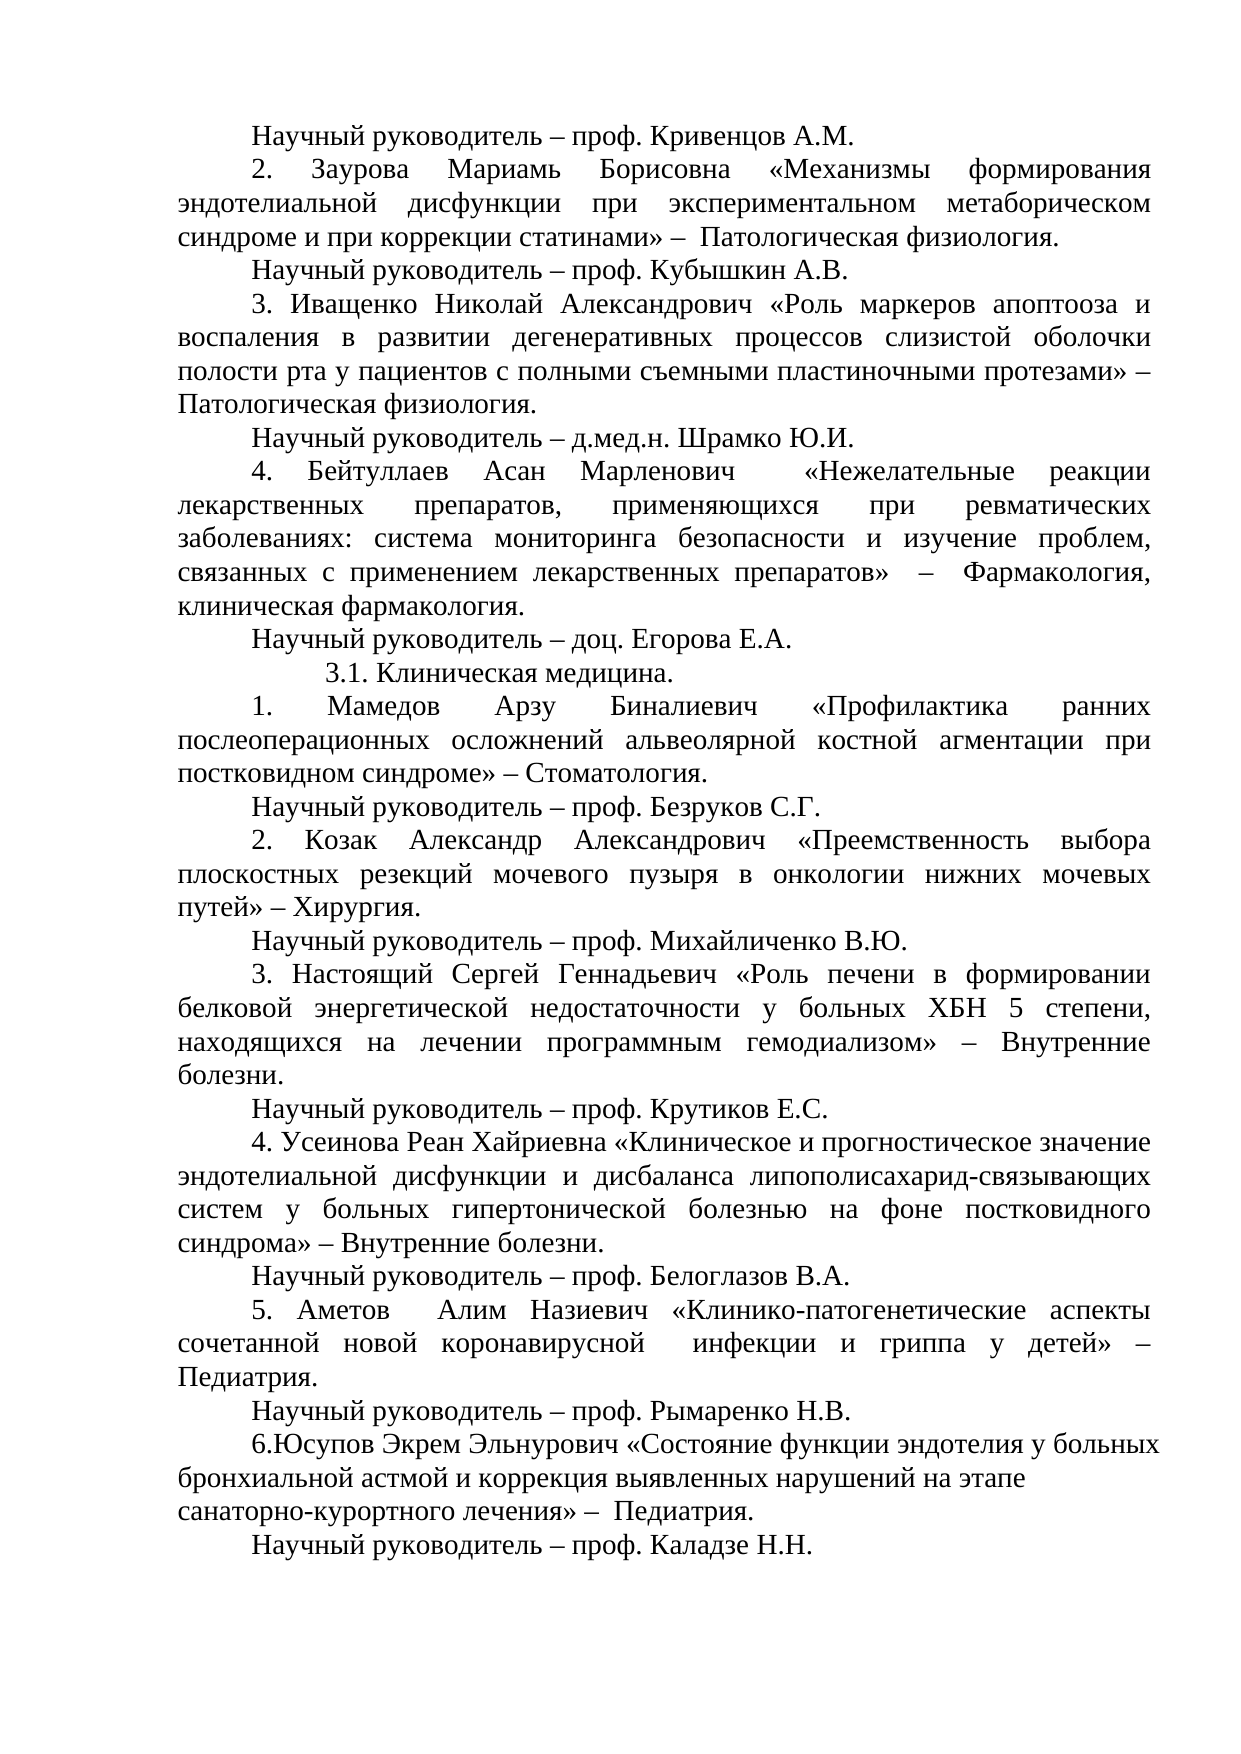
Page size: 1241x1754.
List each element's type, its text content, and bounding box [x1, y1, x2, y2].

text 3. Иващенко Николай Александрович «Роль маркеров апоптооза и воспаления в развитии дегенеративных процессов слизистой оболочки полости рта у пациентов с полными съемными пластиночными протезами» – Патологическая физиология. [177, 286, 1152, 420]
text Научный руководитель – проф. Каладзе Н.Н. [177, 1527, 1167, 1560]
text Научный руководитель – проф. Безруков С.Г. [177, 789, 1152, 822]
text 5. Аметов Алим Назиевич «Клинико-патогенетические аспекты сочетанной новой коронавирусной инфекции и гриппа у детей» – Педиатрия. [177, 1292, 1152, 1393]
text Научный руководитель – проф. Рымаренко Н.В. [177, 1393, 1152, 1426]
text Научный руководитель – проф. Кубышкин А.В. [177, 252, 1152, 286]
text 4. Бейтуллаев Асан Марленович «Нежелательные реакции лекарственных препаратов, применяющихся при ревматических заболеваниях: система мониторинга безопасности и изучение проблем, связанных с применением лекарственных препаратов» – Фармакология, клиническая фармакология. [177, 453, 1152, 621]
text 1. Мамедов Арзу Биналиевич «Профилактика ранних послеоперационных осложнений альвеолярной костной агментации при постковидном синдроме» – Стоматология. [177, 688, 1152, 789]
text Научный руководитель – проф. Михайличенко В.Ю. [177, 923, 1152, 957]
text 2. Заурова Мариамь Борисовна «Механизмы формирования эндотелиальной дисфункции при экспериментальном метаборическом синдроме и при коррекции статинами» – Патологическая физиология. [177, 152, 1152, 252]
text 2. Козак Александр Александрович «Преемственность выбора плоскостных резекций мочевого пузыря в онкологии нижних мочевых путей» – Хирургия. [177, 822, 1152, 923]
text 4. Усеинова Реан Хайриевна «Клиническое и прогностическое значение эндотелиальной дисфункции и дисбаланса липополисахарид-связывающих систем у больных гипертонической болезнью на фоне постковидного синдрома» – Внутренние болезни. [177, 1124, 1152, 1258]
text Научный руководитель – проф. Кривенцов А.М. [177, 118, 1152, 152]
text 3. Настоящий Сергей Геннадьевич «Роль печени в формировании белковой энергетической недостаточности у больных ХБН 5 степени, находящихся на лечении программным гемодиализом» – Внутренние болезни. [177, 957, 1152, 1091]
text 3.1. Клиническая медицина. [177, 655, 1152, 688]
text Научный руководитель – проф. Белоглазов В.А. [177, 1258, 1152, 1292]
text 6.Юсупов Экрем Эльнурович «Состояние функции эндотелия у больных бронхиальной астмой и коррекция выявленных нарушений на этапе санаторно-курортного лечения» – Педиатрия. [177, 1426, 1167, 1527]
text Научный руководитель – доц. Егорова Е.А. [177, 621, 1152, 655]
text Научный руководитель – д.мед.н. Шрамко Ю.И. [177, 420, 1152, 453]
text Научный руководитель – проф. Крутиков Е.С. [177, 1091, 1152, 1124]
